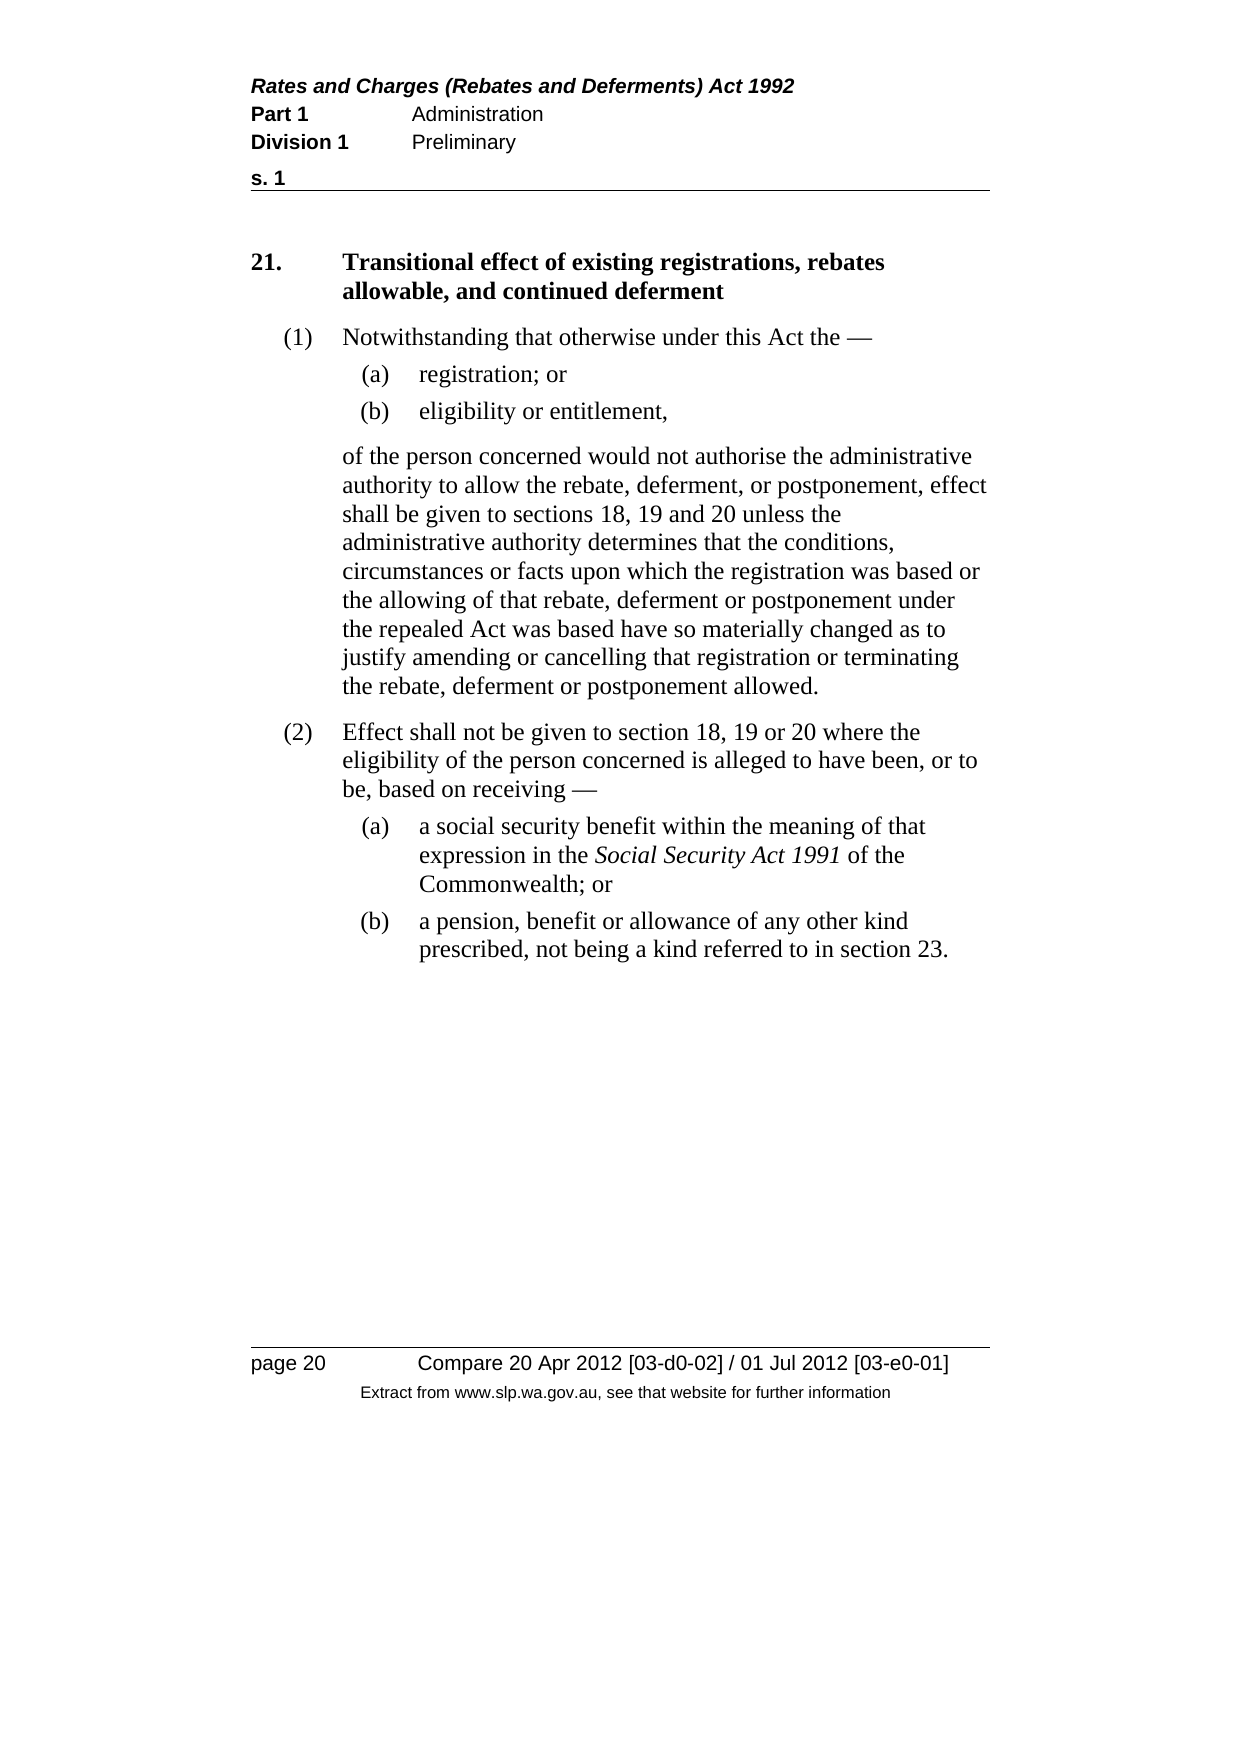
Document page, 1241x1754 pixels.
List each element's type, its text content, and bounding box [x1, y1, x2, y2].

text (a) a social security benefit within the meaning of that expression in the Social Security Act 1991 of the Commonwealth; or [251, 811, 990, 897]
text (1) Notwithstanding that otherwise under this Act the — [251, 322, 990, 350]
text (2) Effect shall not be given to section 18, 19 or 20 where the eligibility of the person concerned is alleged to have been, or to be, based on receiving — [251, 717, 990, 803]
text (b) a pension, benefit or allowance of any other kind prescribed, not being a kind referred to in section 23. [251, 906, 990, 963]
text of the person concerned would not authorise the administrative authority to allow the rebate, deferment, or postponement, effect shall be given to sections 18, 19 and 20 unless the administrative authority determines that the conditions, circumstances or facts upon which the registration was based or the allowing of that rebate, deferment or postponement under the repealed Act was based have so materially changed as to justify amending or cancelling that registration or terminating the rebate, deferment or postponement allowed. [251, 441, 990, 700]
text (b) eligibility or entitlement, [251, 396, 990, 424]
subtitle 21. Transitional effect of existing registrations, rebates allowable, and continued deferment [251, 247, 990, 305]
text (a) registration; or [251, 359, 990, 387]
